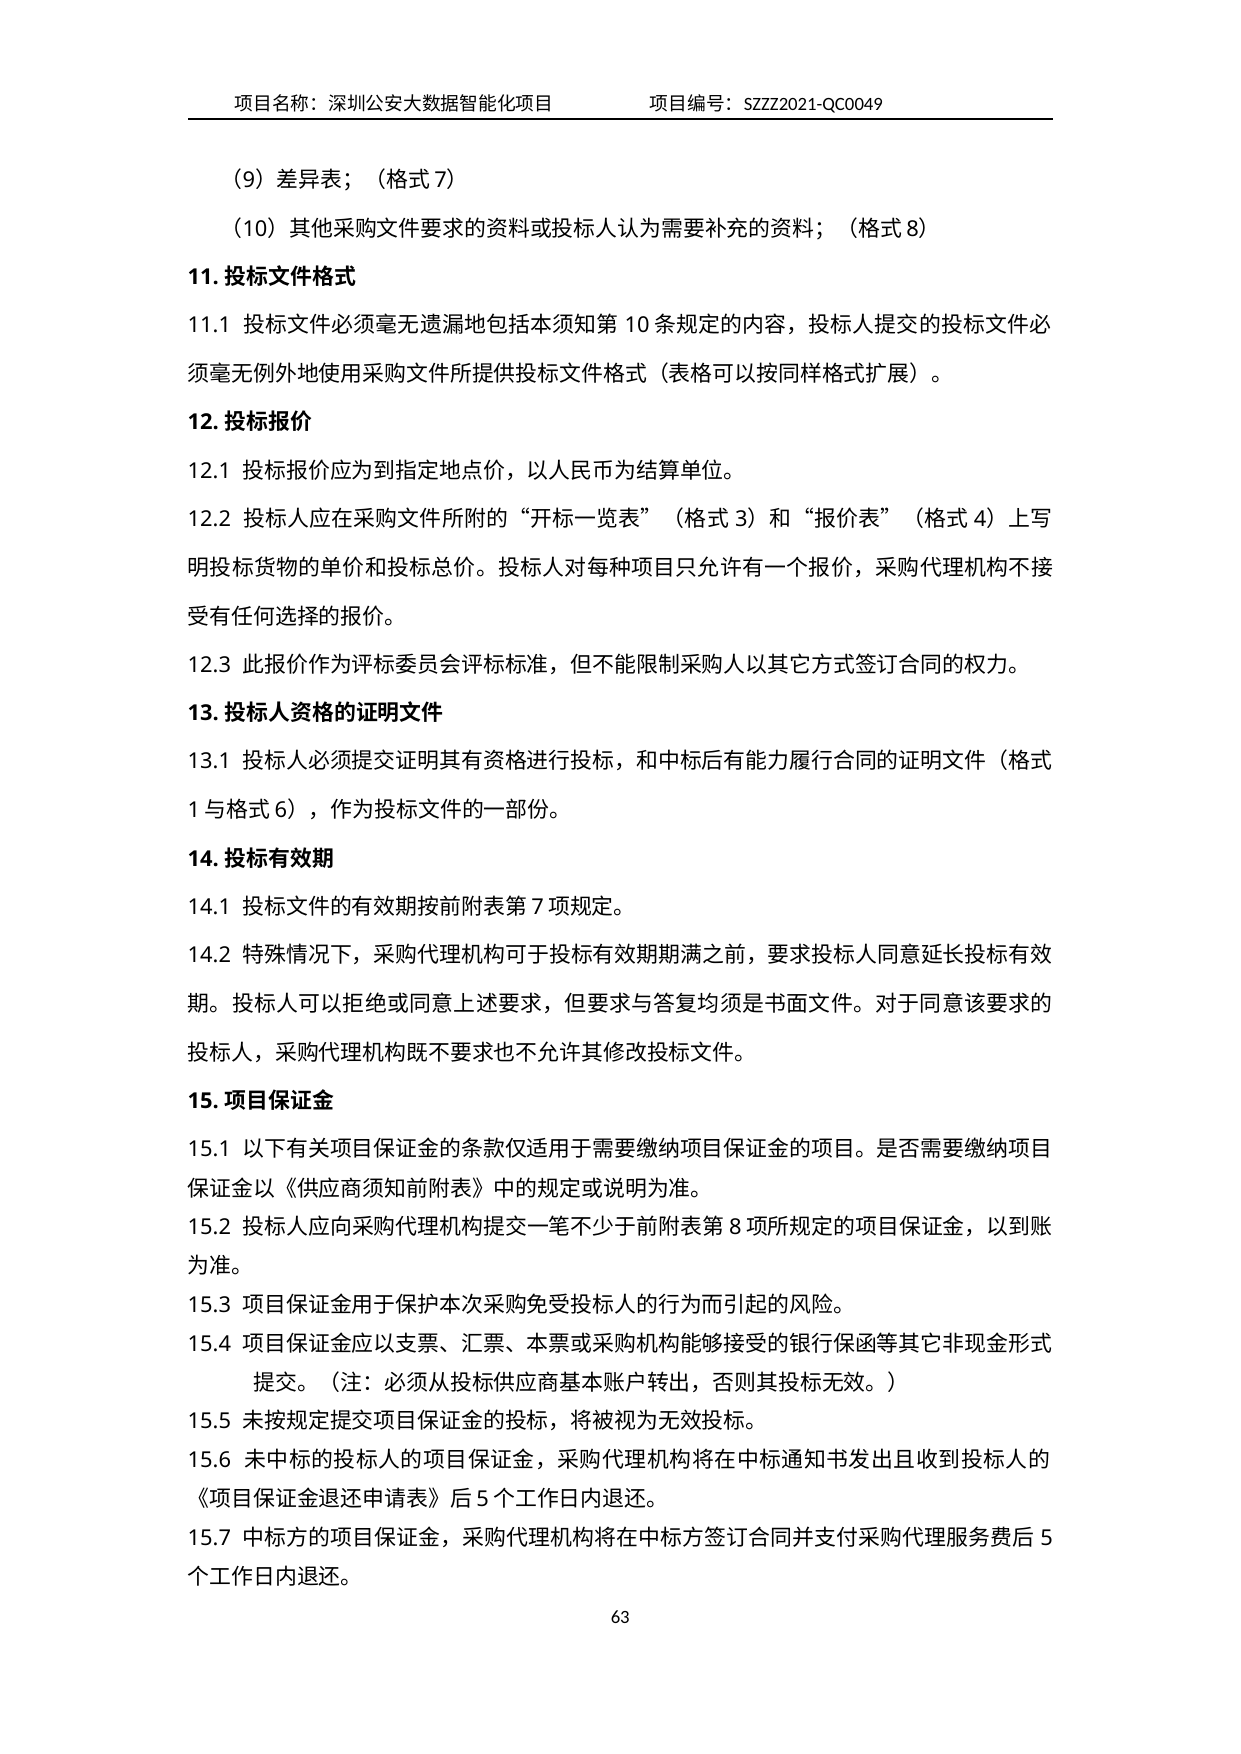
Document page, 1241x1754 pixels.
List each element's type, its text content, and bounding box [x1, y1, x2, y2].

text 15.6 未中标的投标人的项目保证金，采购代理机构将在中标通知书发出且收到投标人的《项目保证金退还申请表》后5个工作日内退还。 [187, 1442, 1053, 1513]
text 15.2 投标人应向采购代理机构提交一笔不少于前附表第8项所规定的项目保证金，以到账为准。 [187, 1209, 1053, 1280]
text 15.1 以下有关项目保证金的条款仅适用于需要缴纳项目保证金的项目。是否需要缴纳项目保证金以《供应商须知前附表》中的规定或说明为准。 [187, 1131, 1053, 1203]
text （10）其他采购文件要求的资料或投标人认为需要补充的资料；（格式8） [187, 210, 1053, 243]
text 11. 投标文件格式 [187, 259, 1053, 291]
text 15.3 项目保证金用于保护本次采购免受投标人的行为而引起的风险。 [187, 1287, 1053, 1319]
text 14.2 特殊情况下，采购代理机构可于投标有效期期满之前，要求投标人同意延长投标有效期。投标人可以拒绝或同意上述要求，但要求与答复均须是书面文件。对于同意该要求的投标人，采购代理机构既不要求也不允许其修改投标文件。 [187, 937, 1053, 1067]
text 12.1 投标报价应为到指定地点价，以人民币为结算单位。 [187, 452, 1053, 485]
text 15. 项目保证金 [187, 1083, 1053, 1115]
text 14.1 投标文件的有效期按前附表第7项规定。 [187, 889, 1053, 921]
text 15.5 未按规定提交项目保证金的投标，将被视为无效投标。 [187, 1403, 1053, 1436]
text 13.1 投标人必须提交证明其有资格进行投标，和中标后有能力履行合同的证明文件（格式1与格式6），作为投标文件的一部份。 [187, 743, 1053, 824]
text 12.2 投标人应在采购文件所附的“开标一览表”（格式3）和“报价表”（格式4）上写明投标货物的单价和投标总价。投标人对每种项目只允许有一个报价，采购代理机构不接受有任何选择的报价。 [187, 501, 1053, 631]
text （9）差异表；（格式7） [187, 162, 1053, 194]
text 12. 投标报价 [187, 404, 1053, 437]
text 15.7 中标方的项目保证金，采购代理机构将在中标方签订合同并支付采购代理服务费后5个工作日内退还。 [187, 1520, 1053, 1591]
text 15.4 项目保证金应以支票、汇票、本票或采购机构能够接受的银行保函等其它非现金形式提交。（注：必须从投标供应商基本账户转出，否则其投标无效。） [187, 1325, 1053, 1397]
text 11.1 投标文件必须毫无遗漏地包括本须知第10条规定的内容，投标人提交的投标文件必须毫无例外地使用采购文件所提供投标文件格式（表格可以按同样格式扩展）。 [187, 307, 1053, 388]
text 13. 投标人资格的证明文件 [187, 695, 1053, 727]
text 14. 投标有效期 [187, 840, 1053, 873]
text 12.3 此报价作为评标委员会评标标准，但不能限制采购人以其它方式签订合同的权力。 [187, 647, 1053, 679]
